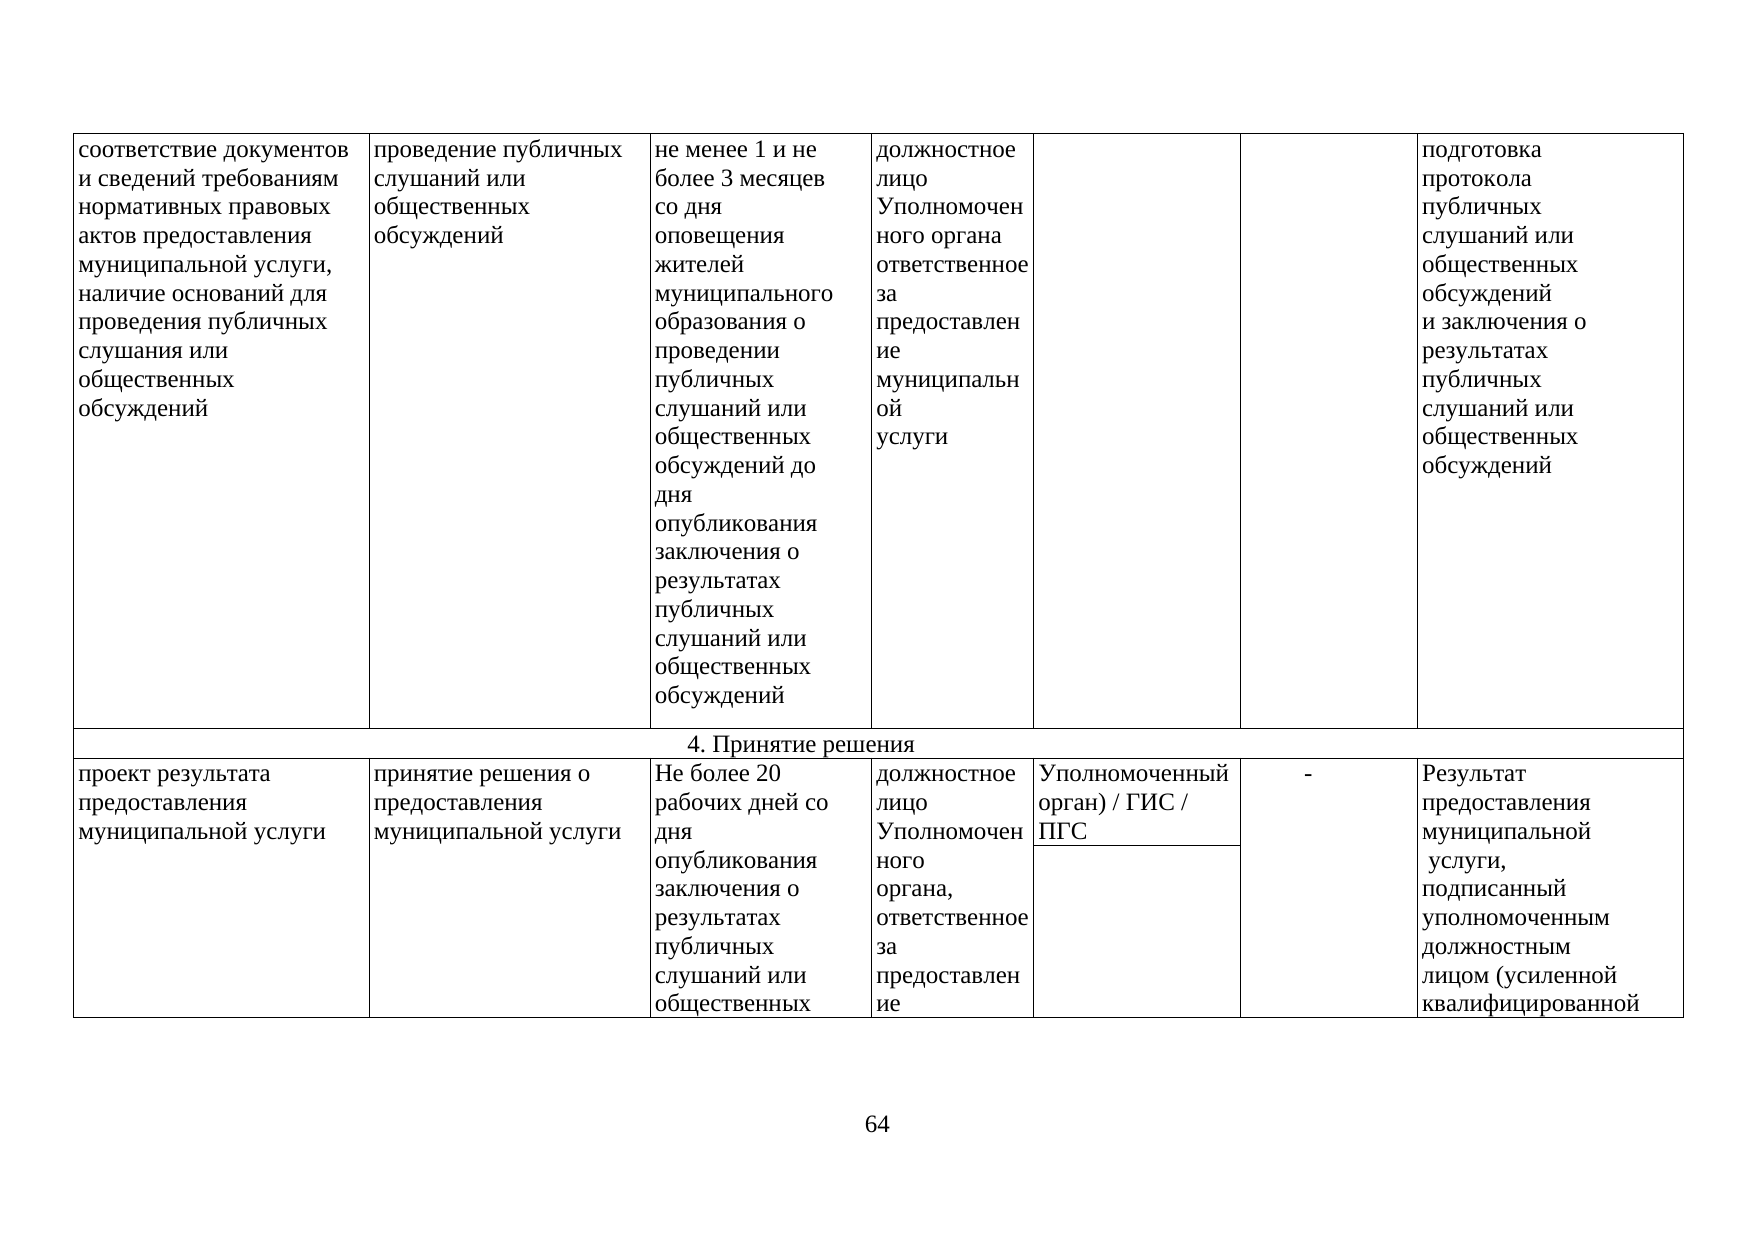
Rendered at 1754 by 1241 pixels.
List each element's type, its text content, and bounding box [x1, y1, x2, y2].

table_cell 4. Принятие решения [74, 729, 1683, 757]
table_cell должностное лицо Уполномоченного органа, ответственное за предоставление муниципальной услуги; Руководитель Уполномоченного органа или иное уполномоченное им лицо [872, 759, 1033, 1017]
table_cell Уполномоченный орган) / ГИС / ПГС [1034, 759, 1240, 845]
table_cell Результат предоставления муниципальной услуги, подписанный уполномоченным должностным лицом (усиленной квалифицированной подписью руководителем Уполномоченного органа или иного уполномоченного лица [1418, 759, 1683, 1017]
table_cell соответствие документов и сведений требованиям нормативных правовых актов предоставления муниципальной услуги, наличие оснований для проведения публичных слушания или общественных обсуждений [74, 134, 369, 728]
table_cell [1034, 134, 1240, 728]
table_cell Не более 20 рабочих дней со дня опубликования заключения о результатах публичных слушаний или общественных [651, 759, 871, 1017]
table_cell подготовка протокола публичных слушаний или общественных обсуждений и заключения о результатах публичных слушаний или общественных обсуждений [1418, 134, 1683, 728]
table_cell принятие решения о предоставления муниципальной услуги [370, 759, 650, 1017]
table_cell - [1241, 759, 1417, 1017]
table_cell не менее 1 и не более 3 месяцев со дня оповещения жителей муниципального образования о проведении публичных слушаний или общественных обсуждений до дня опубликования заключения о результатах публичных слушаний или общественных обсуждений [651, 134, 871, 728]
table_cell [1034, 846, 1240, 1017]
table_cell должностное лицо Уполномоченного органа ответственное за предоставление муниципальной услуги [872, 134, 1033, 728]
table_cell проект результата предоставления муниципальной услуги [74, 759, 369, 1017]
table_cell проведение публичных слушаний или общественных обсуждений [370, 134, 650, 728]
table_cell [1241, 134, 1417, 728]
